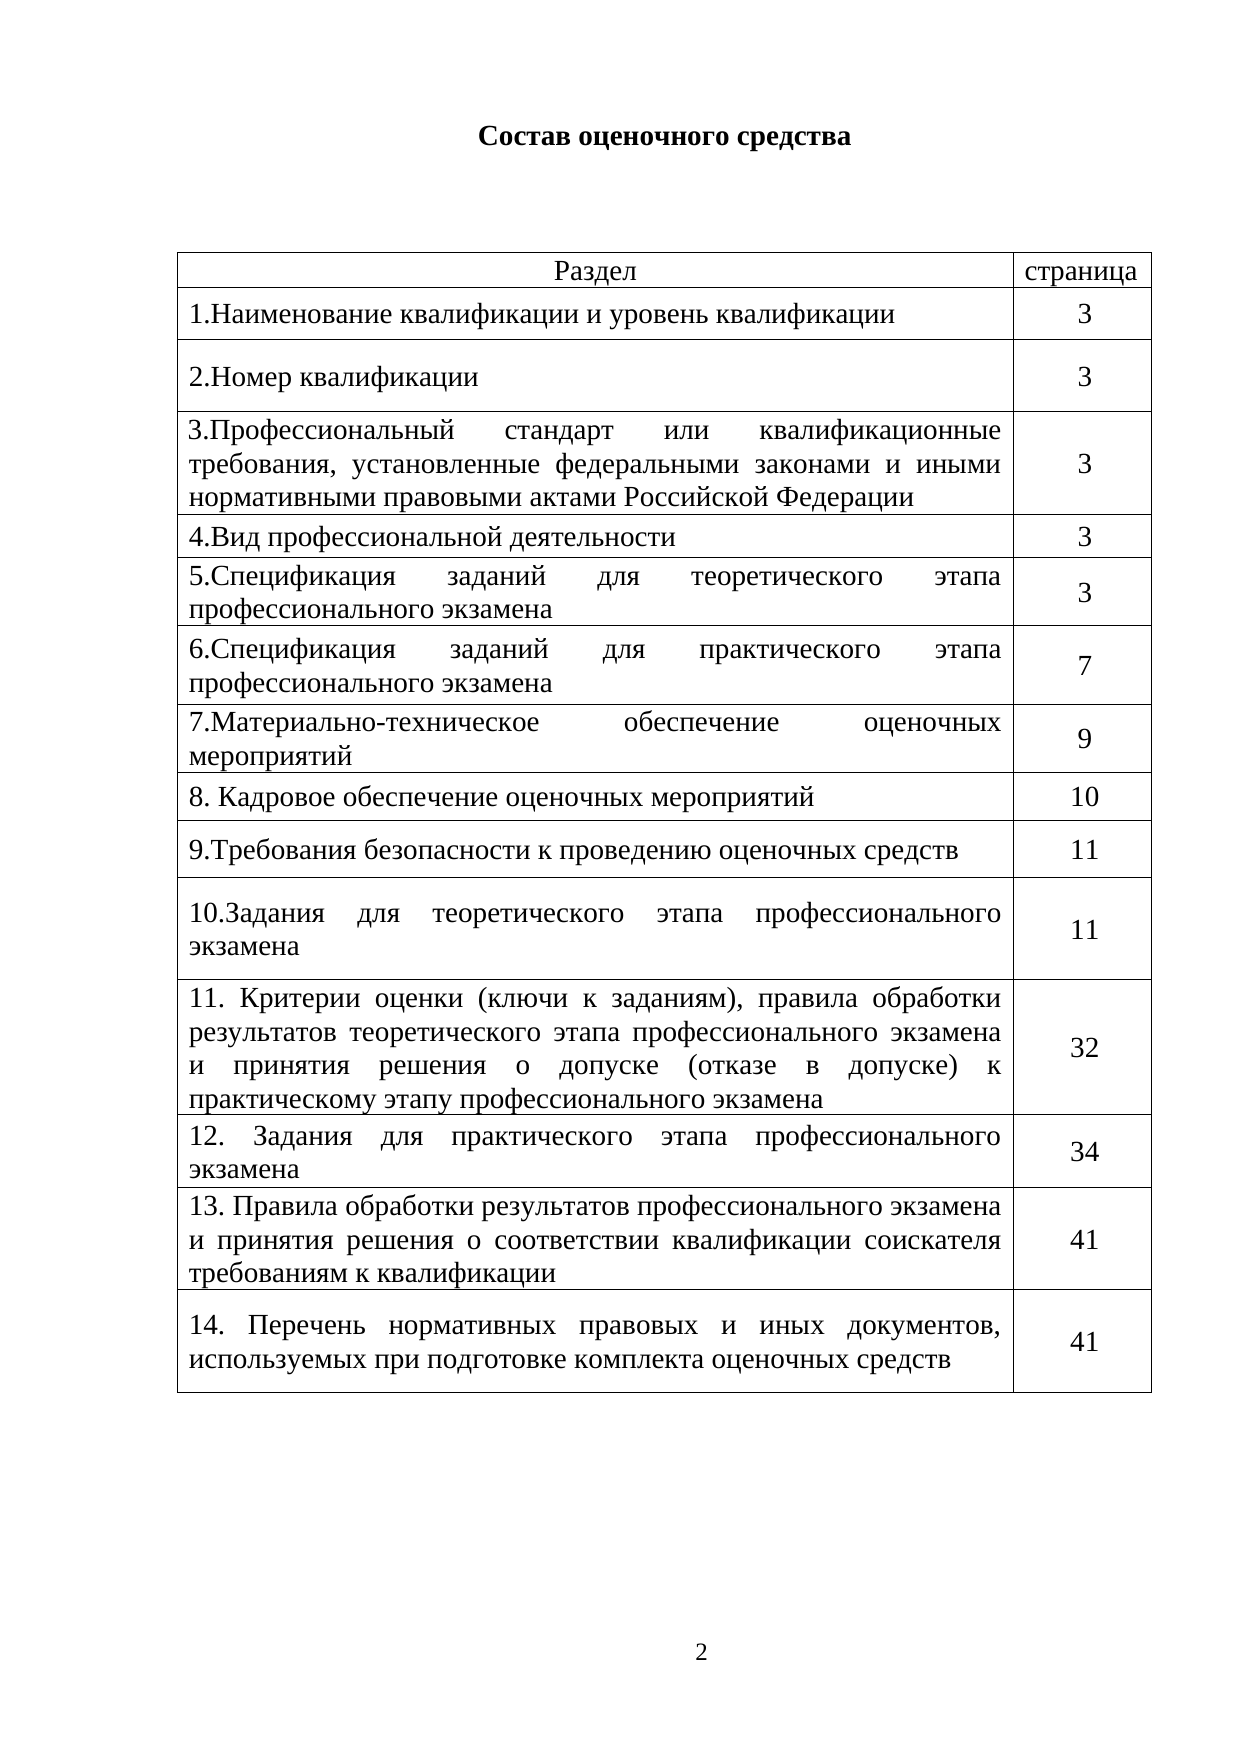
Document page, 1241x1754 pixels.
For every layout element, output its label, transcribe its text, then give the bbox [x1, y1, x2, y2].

table_cell 3.Профессиональный стандарт или квалификационные требования, установленные федеральными законами и иными нормативными правовыми актами Российской Федерации [178, 412, 1013, 513]
table_cell 41 [1014, 1290, 1151, 1392]
table_cell 11. Критерии оценки (ключи к заданиям), правила обработки результатов теоретического этапа профессионального экзамена и принятия решения о допуске (отказе в допуске) к практическому этапу профессионального экзамена [178, 980, 1013, 1114]
table_cell 3 [1014, 412, 1151, 513]
table_cell 13. Правила обработки результатов профессионального экзамена и принятия решения о соответствии квалификации соискателя требованиям к квалификации [178, 1188, 1013, 1289]
table_cell 1.Наименование квалификации и уровень квалификации [178, 288, 1013, 339]
table_header страница [1014, 253, 1151, 287]
table_cell 3 [1014, 558, 1151, 625]
table_cell 7 [1014, 626, 1151, 703]
table_cell 3 [1014, 340, 1151, 411]
table_cell 34 [1014, 1115, 1151, 1187]
table_cell 14. Перечень нормативных правовых и иных документов, используемых при подготовке комплекта оценочных средств [178, 1290, 1013, 1392]
table_cell 10.Задания для теоретического этапа профессионального экзамена [178, 878, 1013, 979]
table_cell 2.Номер квалификации [178, 340, 1013, 411]
table_cell 4.Вид профессиональной деятельности [178, 515, 1013, 557]
table_cell 9.Требования безопасности к проведению оценочных средств [178, 821, 1013, 877]
table_header Раздел [178, 253, 1013, 287]
table_cell 32 [1014, 980, 1151, 1114]
table_cell 8. Кадровое обеспечение оценочных мероприятий [178, 773, 1013, 820]
table_cell 6.Спецификация заданий для практического этапа профессионального экзамена [178, 626, 1013, 703]
table_cell 12. Задания для практического этапа профессионального экзамена [178, 1115, 1013, 1187]
table_cell 41 [1014, 1188, 1151, 1289]
table_cell 11 [1014, 821, 1151, 877]
table_cell 3 [1014, 515, 1151, 557]
text Состав оценочного средства [177, 118, 1152, 152]
table_cell 7.Материально-техническое обеспечение оценочных мероприятий [178, 705, 1013, 772]
table_cell 9 [1014, 705, 1151, 772]
table_cell 5.Спецификация заданий для теоретического этапа профессионального экзамена [178, 558, 1013, 625]
table_cell 10 [1014, 773, 1151, 820]
table_cell 3 [1014, 288, 1151, 339]
table_cell 11 [1014, 878, 1151, 979]
